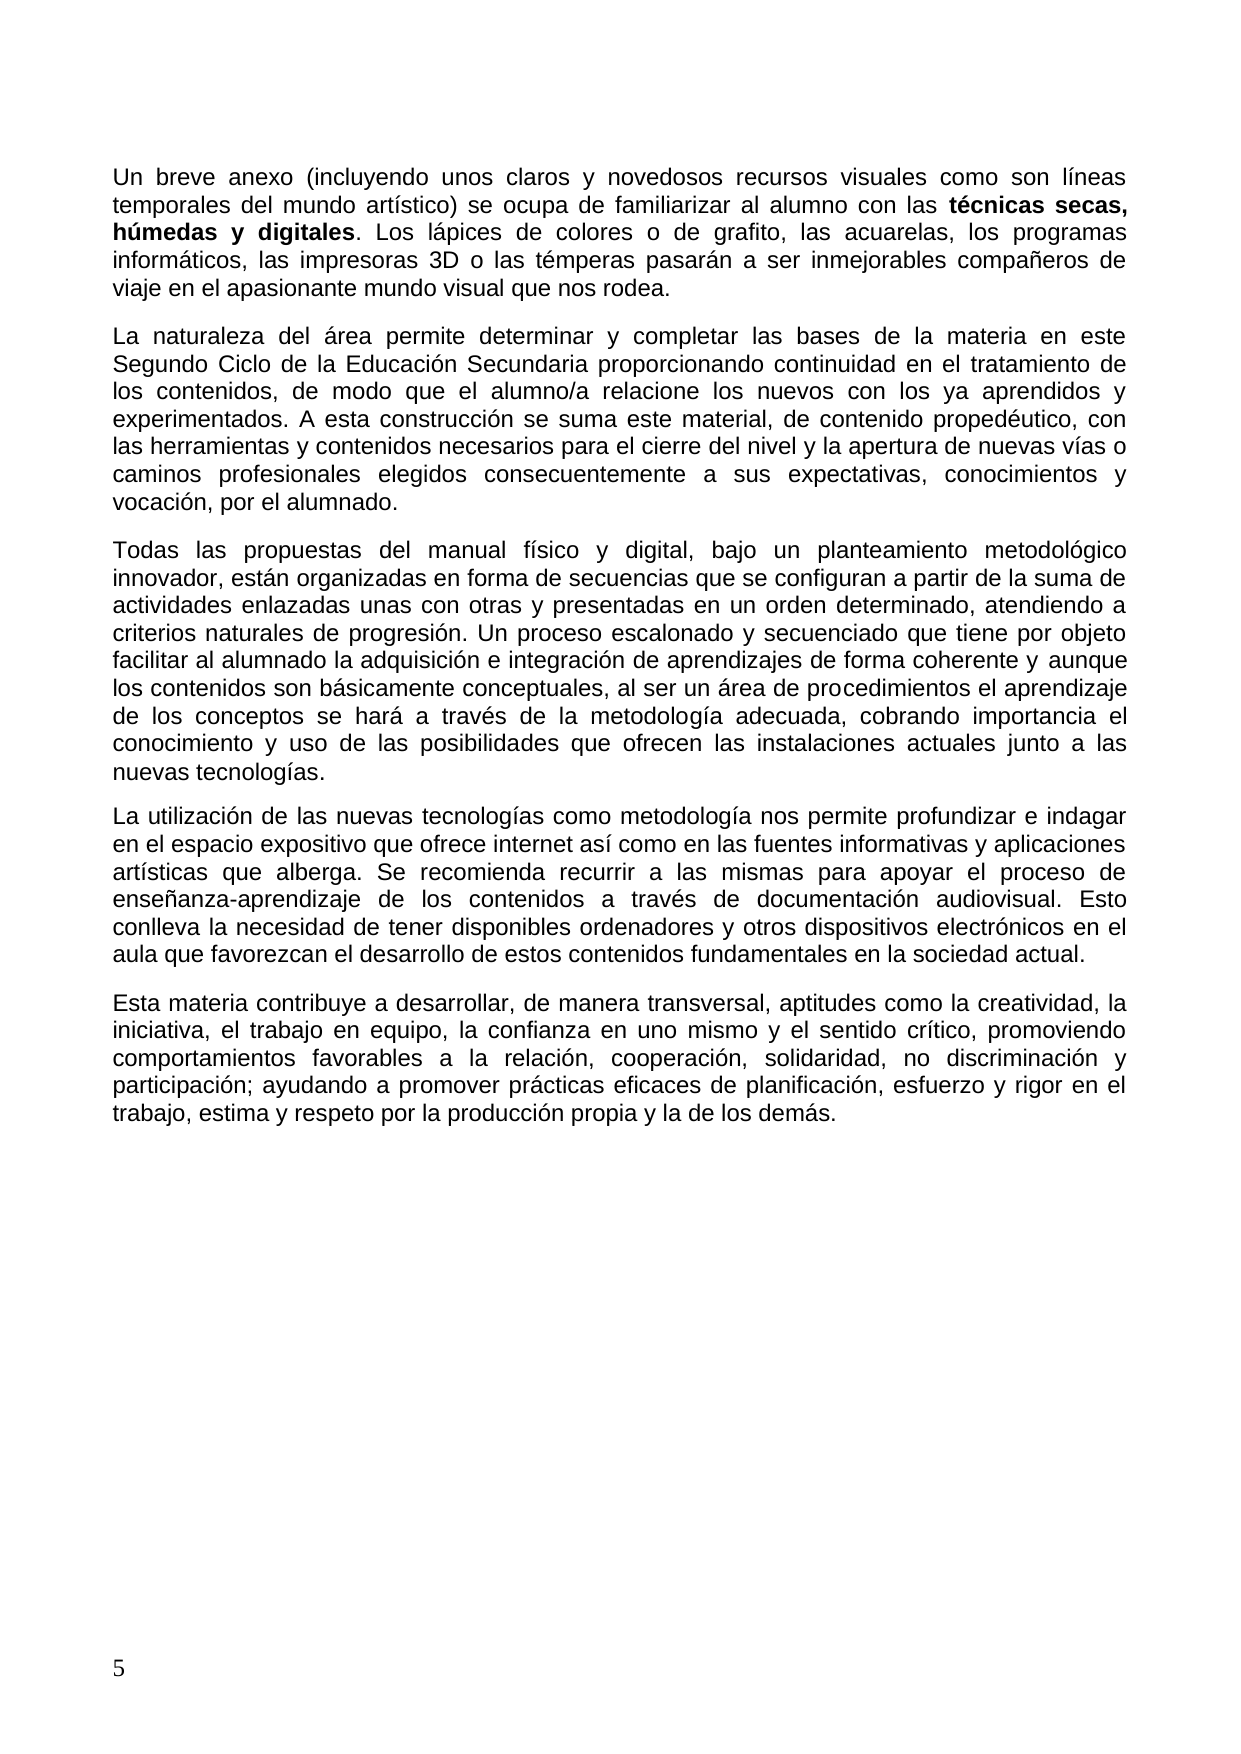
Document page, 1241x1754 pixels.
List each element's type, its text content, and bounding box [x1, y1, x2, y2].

text Esta materia contribuye a desarrollar, de manera transversal, aptitudes como la creatividad, la iniciativa, el trabajo en equipo, la confianza en uno mismo y el sentido crítico, promoviendo comportamientos favorables a la relación, cooperación, solidaridad, no discriminación y participación; ayudando a promover prácticas eficaces de planificación, esfuerzo y rigor en el trabajo, estima y respeto por la producción propia y la de los demás. [112, 989, 1128, 1127]
text La naturaleza del área permite determinar y completar las bases de la materia en este Segundo Ciclo de la Educación Secundaria proporcionando continuidad en el tratamiento de los contenidos, de modo que el alumno/a relacione los nuevos con los ya aprendidos y experimentados. A esta construcción se suma este material, de contenido propedéutico, con las herramientas y contenidos necesarios para el cierre del nivel y la apertura de nuevas vías o caminos profesionales elegidos consecuentemente a sus expectativas, conocimientos y vocación, por el alumnado. [112, 322, 1128, 515]
text Todas las propuestas del manual físico y digital, bajo un planteamiento metodológico innovador, están organizadas en forma de secuencias que se configuran a partir de la suma de actividades enlazadas unas con otras y presentadas en un orden determinado, atendiendo a criterios naturales de progresión. Un proceso escalonado y secuenciado que tiene por objeto facilitar al alumnado la adquisición e integración de aprendizajes de forma coherente y aunque los contenidos son básicamente conceptuales, al ser un área de procedimientos el aprendizaje de los conceptos se hará a través de la metodología adecuada, cobrando importancia el conocimiento y uso de las posibilidades que ofrecen las instalaciones actuales junto a las nuevas tecnologías. [112, 536, 1128, 786]
text Un breve anexo (incluyendo unos claros y novedosos recursos visuales como son líneas temporales del mundo artístico) se ocupa de familiarizar al alumno con las técnicas secas, húmedas y digitales. Los lápices de colores o de grafito, las acuarelas, los programas informáticos, las impresoras 3D o las témperas pasarán a ser inmejorables compañeros de viaje en el apasionante mundo visual que nos rodea. [112, 163, 1128, 301]
text La utilización de las nuevas tecnologías como metodología nos permite profundizar e indagar en el espacio expositivo que ofrece internet así como en las fuentes informativas y aplicaciones artísticas que alberga. Se recomienda recurrir a las mismas para apoyar el proceso de enseñanza-aprendizaje de los contenidos a través de documentación audiovisual. Esto conlleva la necesidad de tener disponibles ordenadores y otros dispositivos electrónicos en el aula que favorezcan el desarrollo de estos contenidos fundamentales en la sociedad actual. [112, 802, 1128, 968]
